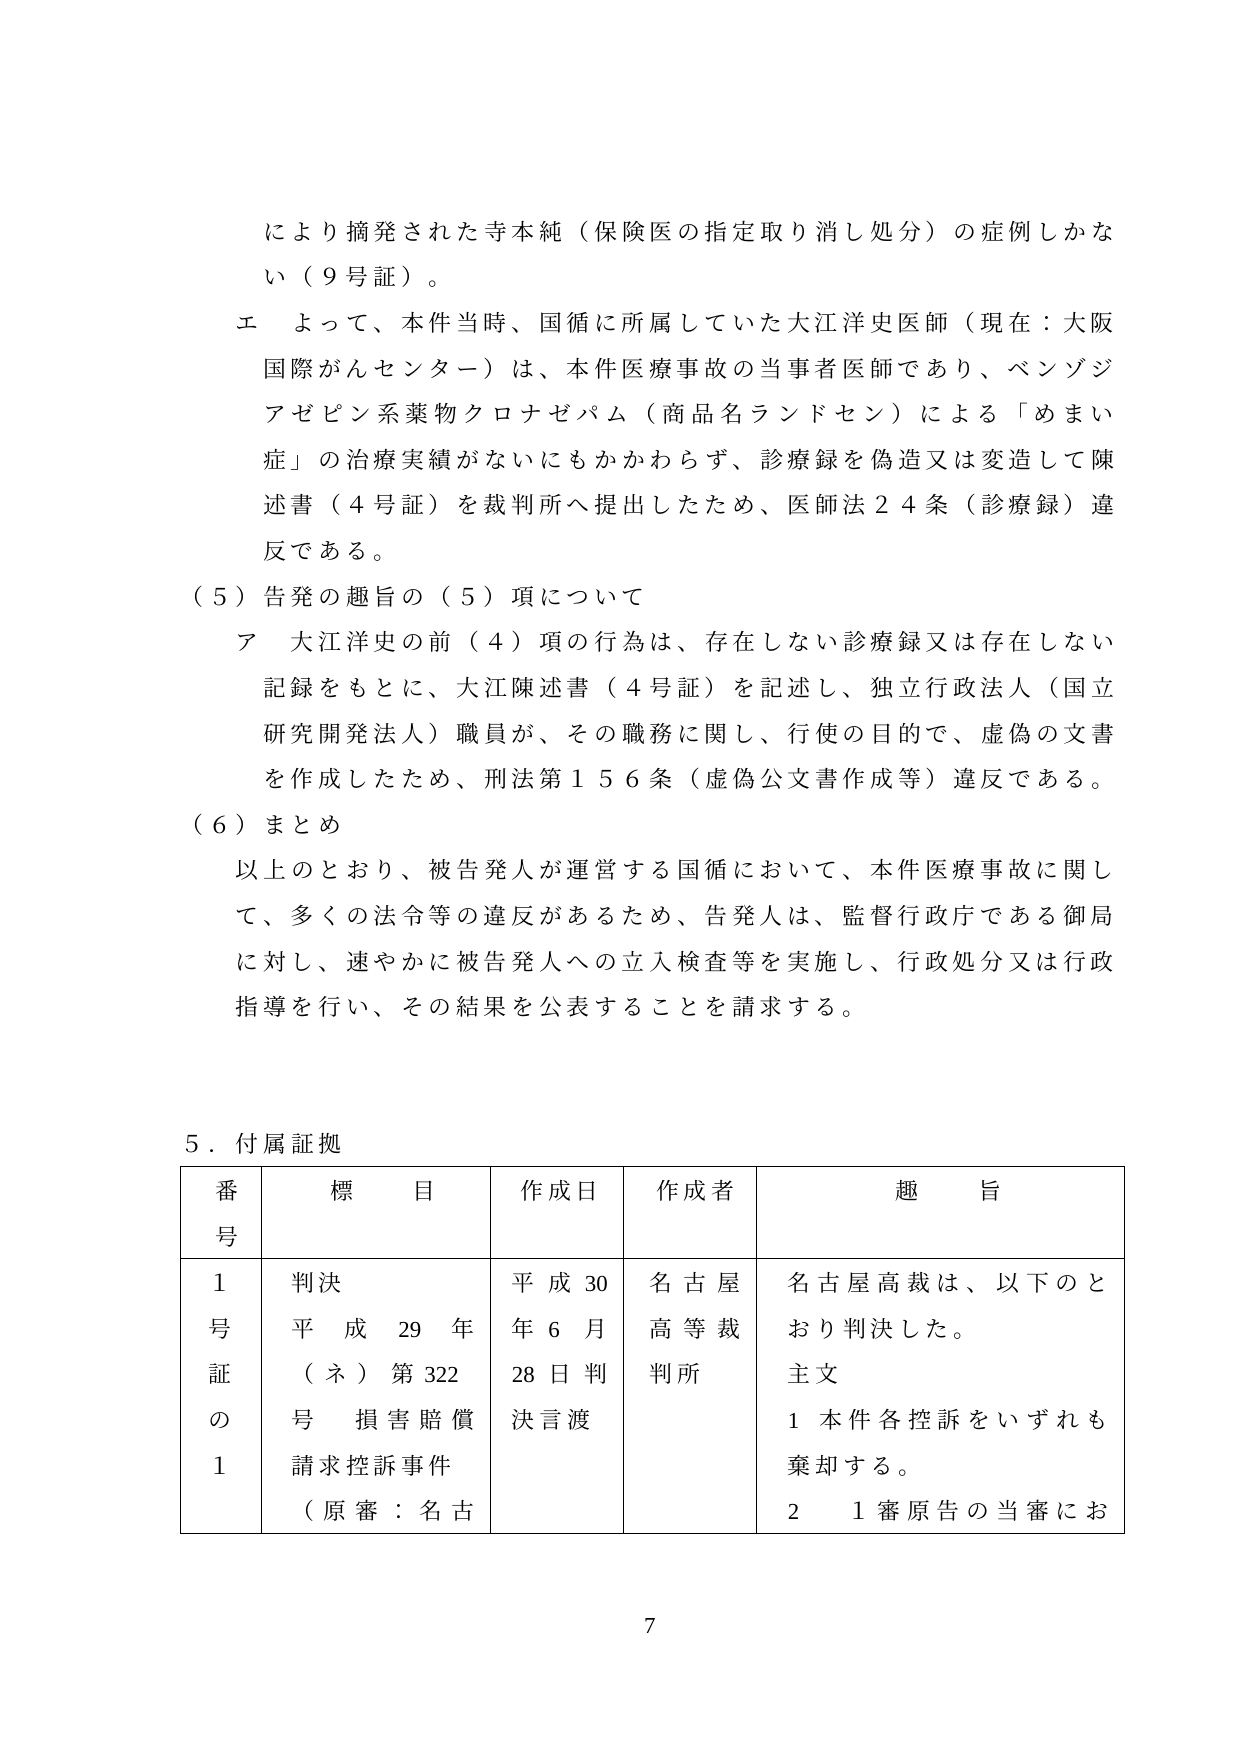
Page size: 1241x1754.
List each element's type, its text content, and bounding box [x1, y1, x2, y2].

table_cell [757, 1259, 1124, 1533]
text 以上のとおり、被告発人が運営する国循において、本件医療事故に関して、多くの法令等の違反があるため、告発人は、監督行政庁である御局に対し、速やかに被告発人への立入検査等を実施し、行政処分又は行政指導を行い、その結果を公表することを請求する。 [210, 846, 1119, 1029]
text （５）告発の趣旨の（５）項について [180, 572, 1119, 618]
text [210, 207, 1119, 299]
text ア 大江洋史の前（４）項の行為は、存在しない診療録又は存在しない記録をもとに、大江陳述書（４号証）を記述し、独立行政法人（国立研究開発法人）職員が、その職務に関し、行使の目的で、虚偽の文書を作成したため、刑法第１５６条（虚偽公文書作成等）違反である。 [210, 618, 1119, 801]
table_cell １号証の１ [181, 1259, 261, 1533]
text ５．付属証拠 [180, 1120, 1119, 1166]
table_cell 平成30年6月28日判決言渡 [491, 1259, 623, 1533]
table_cell 名古屋高等裁判所 [624, 1259, 756, 1533]
table_header 番号 [181, 1167, 261, 1258]
table_header 趣 旨 [757, 1167, 1124, 1258]
table_header 作成者 [624, 1167, 756, 1258]
text （６）まとめ [180, 801, 1119, 846]
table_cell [262, 1259, 490, 1533]
text エ よって、本件当時、国循に所属していた大江洋史医師（現在：大阪国際がんセンター）は、本件医療事故の当事者医師であり、ベンゾジアゼピン系薬物クロナゼパム（商品名ランドセン）による「めまい症」の治療実績がないにもかかわらず、診療録を偽造又は変造して陳述書（４号証）を裁判所へ提出したため、医師法２４条（診療録）違反である。 [210, 299, 1119, 572]
table_header 標 目 [262, 1167, 490, 1258]
table_header 作成日 [491, 1167, 623, 1258]
